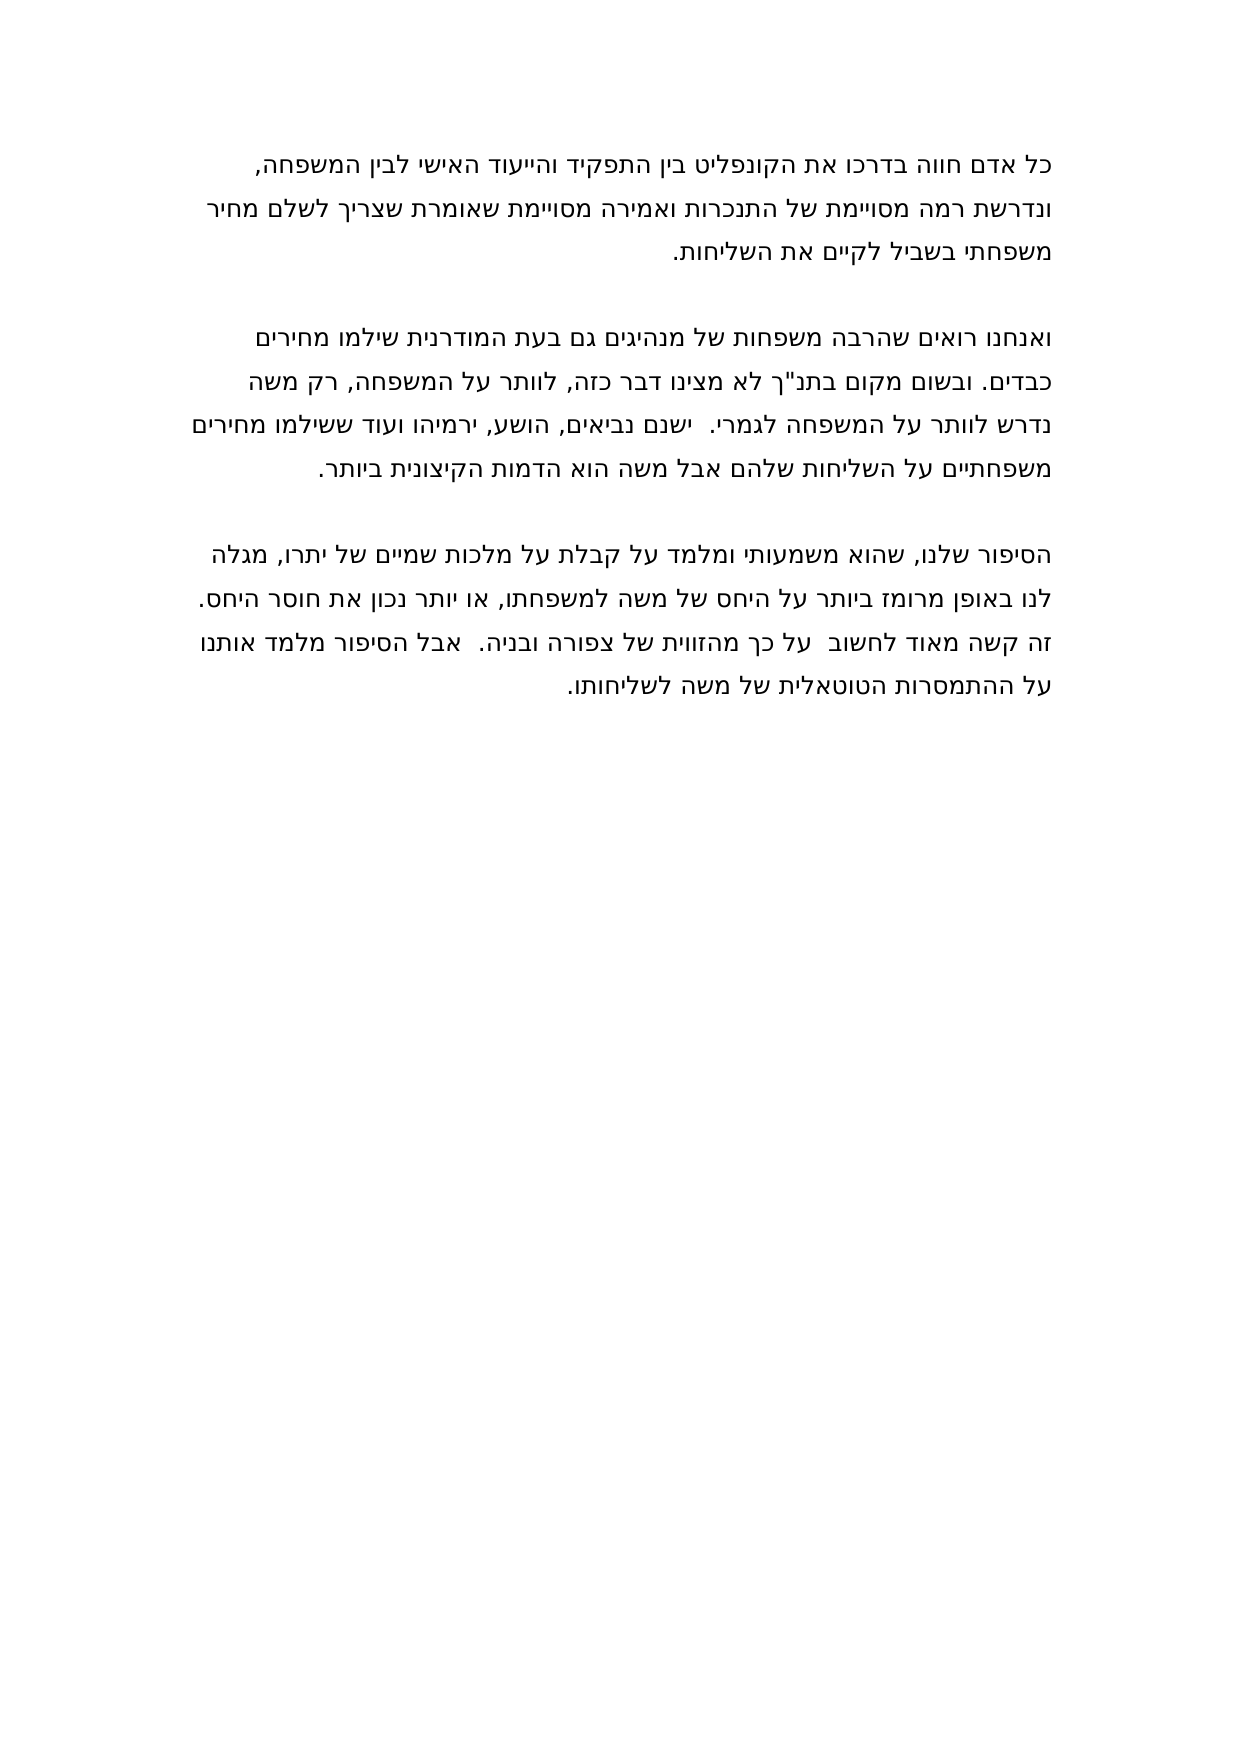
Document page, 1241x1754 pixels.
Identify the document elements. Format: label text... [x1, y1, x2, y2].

text ואנחנו רואים שהרבה משפחות של מנהיגים גם בעת המודרנית שילמו מחירים כבדים. ובשום מקום בתנ"ך לא מצינו דבר כזה, לוותר על המשפחה, רק משה נדרש לוותר על המשפחה לגמרי. ישנם נביאים, הושע, ירמיהו ועוד ששילמו מחירים משפחתיים על השליחות שלהם אבל משה הוא הדמות הקיצונית ביותר. [187, 323, 1053, 484]
text כל אדם חווה בדרכו את הקונפליט בין התפקיד והייעוד האישי לבין המשפחה, ונדרשת רמה מסויימת של התנכרות ואמירה מסויימת שאומרת שצריך לשלם מחיר משפחתי בשביל לקיים את השליחות. [187, 150, 1053, 267]
text הסיפור שלנו, שהוא משמעותי ומלמד על קבלת על מלכות שמיים של יתרו, מגלה לנו באופן מרומז ביותר על היחס של משה למשפחתו, או יותר נכון את חוסר היחס. זה קשה מאוד לחשוב על כך מהזווית של צפורה ובניה. אבל הסיפור מלמד אותנו על ההתמסרות הטוטאלית של משה לשליחותו. [187, 540, 1053, 701]
